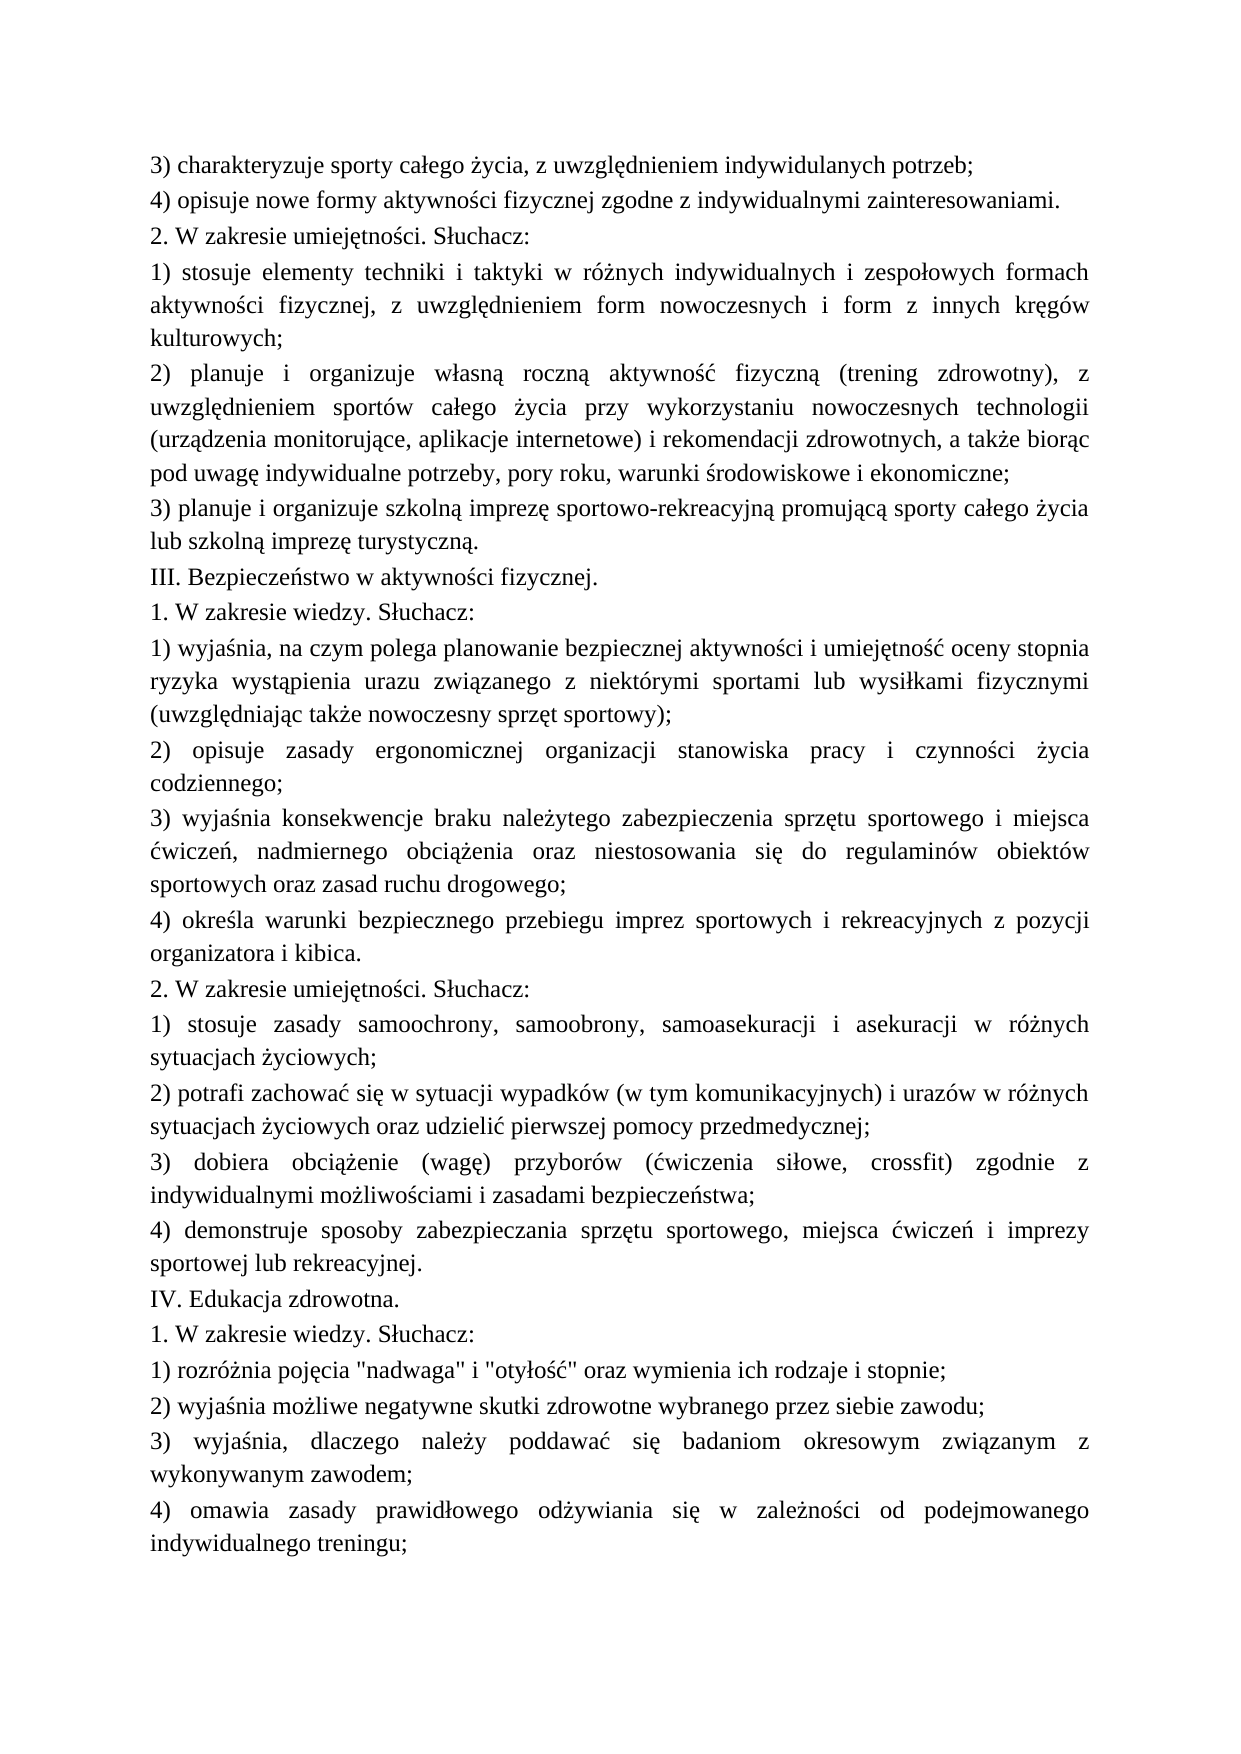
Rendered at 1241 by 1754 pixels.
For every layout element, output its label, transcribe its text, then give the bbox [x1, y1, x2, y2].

text 4) opisuje nowe formy aktywności fizycznej zgodne z indywidualnymi zainteresowaniami. [150, 186, 1090, 214]
text IV. Edukacja zdrowotna. [150, 1284, 1090, 1313]
text 1) stosuje elementy techniki i taktyki w różnych indywidualnych i zespołowych formach aktywności fizycznej, z uwzględnieniem form nowoczesnych i form z innych kręgów kulturowych; [150, 257, 1090, 352]
text 1. W zakresie wiedzy. Słuchacz: [150, 597, 1090, 626]
text 2) opisuje zasady ergonomicznej organizacji stanowiska pracy i czynności życia codziennego; [150, 735, 1090, 797]
text 1) wyjaśnia, na czym polega planowanie bezpiecznej aktywności i umiejętność oceny stopnia ryzyka wystąpienia urazu związanego z niektórymi sportami lub wysiłkami fizycznymi (uwzględniając także nowoczesny sprzęt sportowy); [150, 633, 1090, 728]
text 1. W zakresie wiedzy. Słuchacz: [150, 1319, 1090, 1348]
text 3) planuje i organizuje szkolną imprezę sportowo-rekreacyjną promującą sporty całego życia lub szkolną imprezę turystyczną. [150, 493, 1090, 555]
text 2) planuje i organizuje własną roczną aktywność fizyczną (trening zdrowotny), z uwzględnieniem sportów całego życia przy wykorzystaniu nowoczesnych technologii (urządzenia monitorujące, aplikacje internetowe) i rekomendacji zdrowotnych, a także biorąc pod uwagę indywidualne potrzeby, pory roku, warunki środowiskowe i ekonomiczne; [150, 358, 1090, 486]
text 4) demonstruje sposoby zabezpieczania sprzętu sportowego, miejsca ćwiczeń i imprezy sportowej lub rekreacyjnej. [150, 1215, 1090, 1277]
text 3) dobiera obciążenie (wagę) przyborów (ćwiczenia siłowe, crossfit) zgodnie z indywidualnymi możliwościami i zasadami bezpieczeństwa; [150, 1147, 1090, 1208]
text 3) wyjaśnia konsekwencje braku należytego zabezpieczenia sprzętu sportowego i miejsca ćwiczeń, nadmiernego obciążenia oraz niestosowania się do regulaminów obiektów sportowych oraz zasad ruchu drogowego; [150, 803, 1090, 898]
text 4) określa warunki bezpiecznego przebiegu imprez sportowych i rekreacyjnych z pozycji organizatora i kibica. [150, 905, 1090, 967]
text 2) potrafi zachować się w sytuacji wypadków (w tym komunikacyjnych) i urazów w różnych sytuacjach życiowych oraz udzielić pierwszej pomocy przedmedycznej; [150, 1078, 1090, 1140]
text 3) wyjaśnia, dlaczego należy poddawać się badaniom okresowym związanym z wykonywanym zawodem; [150, 1426, 1090, 1488]
text 1) rozróżnia pojęcia "nadwaga" i "otyłość" oraz wymienia ich rodzaje i stopnie; [150, 1355, 1090, 1384]
text 2) wyjaśnia możliwe negatywne skutki zdrowotne wybranego przez siebie zawodu; [150, 1391, 1090, 1419]
text III. Bezpieczeństwo w aktywności fizycznej. [150, 562, 1090, 591]
text 1) stosuje zasady samoochrony, samoobrony, samoasekuracji i asekuracji w różnych sytuacjach życiowych; [150, 1009, 1090, 1071]
text 2. W zakresie umiejętności. Słuchacz: [150, 974, 1090, 1002]
text 4) omawia zasady prawidłowego odżywiania się w zależności od podejmowanego indywidualnego treningu; [150, 1495, 1090, 1557]
text 3) charakteryzuje sporty całego życia, z uwzględnieniem indywidulanych potrzeb; [150, 150, 1090, 179]
text 2. W zakresie umiejętności. Słuchacz: [150, 221, 1090, 250]
